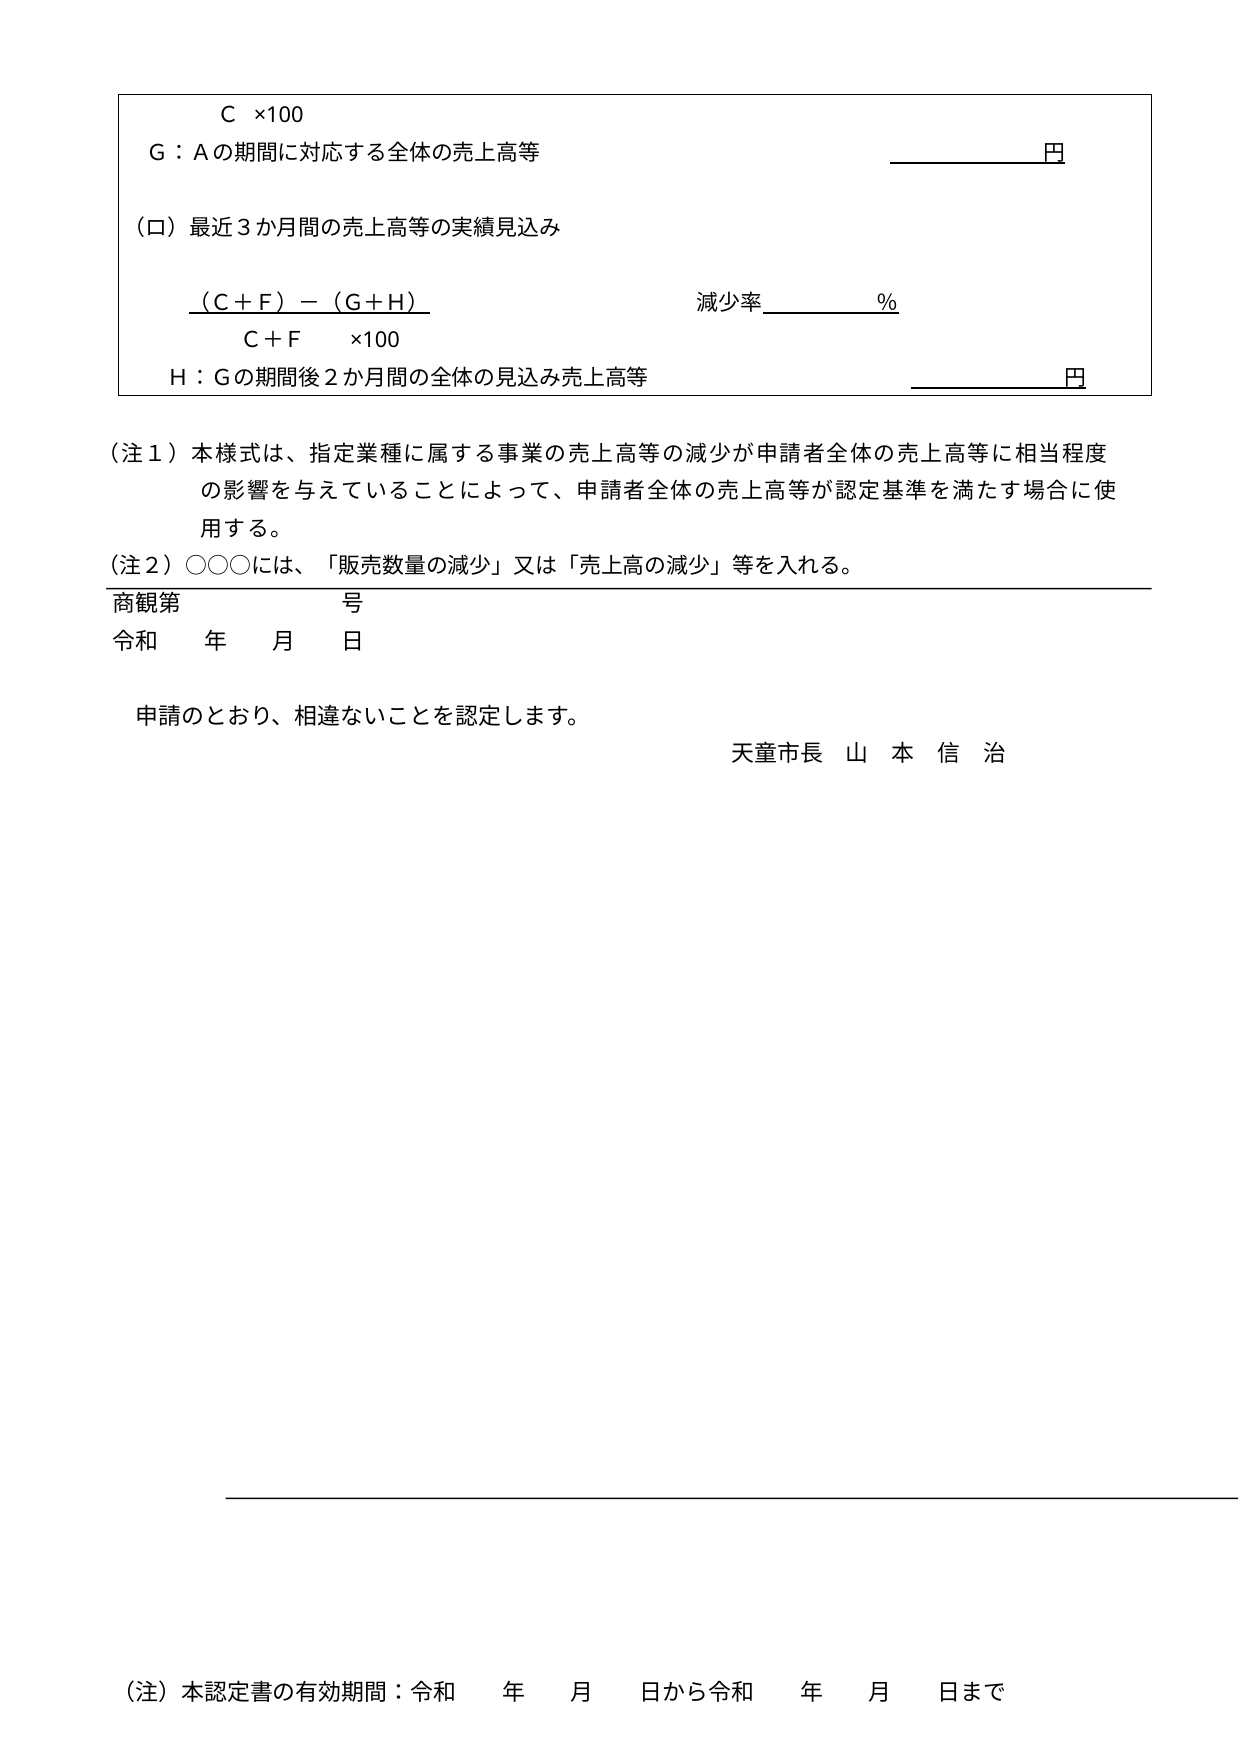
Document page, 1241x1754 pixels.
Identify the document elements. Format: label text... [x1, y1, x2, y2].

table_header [119, 95, 1151, 394]
text （注２）○○○には、「販売数量の減少」又は「売上高の減少」等を入れる。 [98, 546, 1128, 583]
text （注１）本様式は、指定業種に属する事業の売上高等の減少が申請者全体の売上高等に相当程度の影響を与えていることによって、申請者全体の売上高等が認定基準を満たす場合に使用する。 [98, 433, 1128, 546]
text 申請のとおり、相違ないことを認定します。 [112, 696, 1128, 733]
text 天童市長 山 本 信 治 [112, 733, 1128, 771]
text 商観第 号 [112, 590, 1128, 621]
text 令和 年 月 日 [112, 621, 1128, 658]
